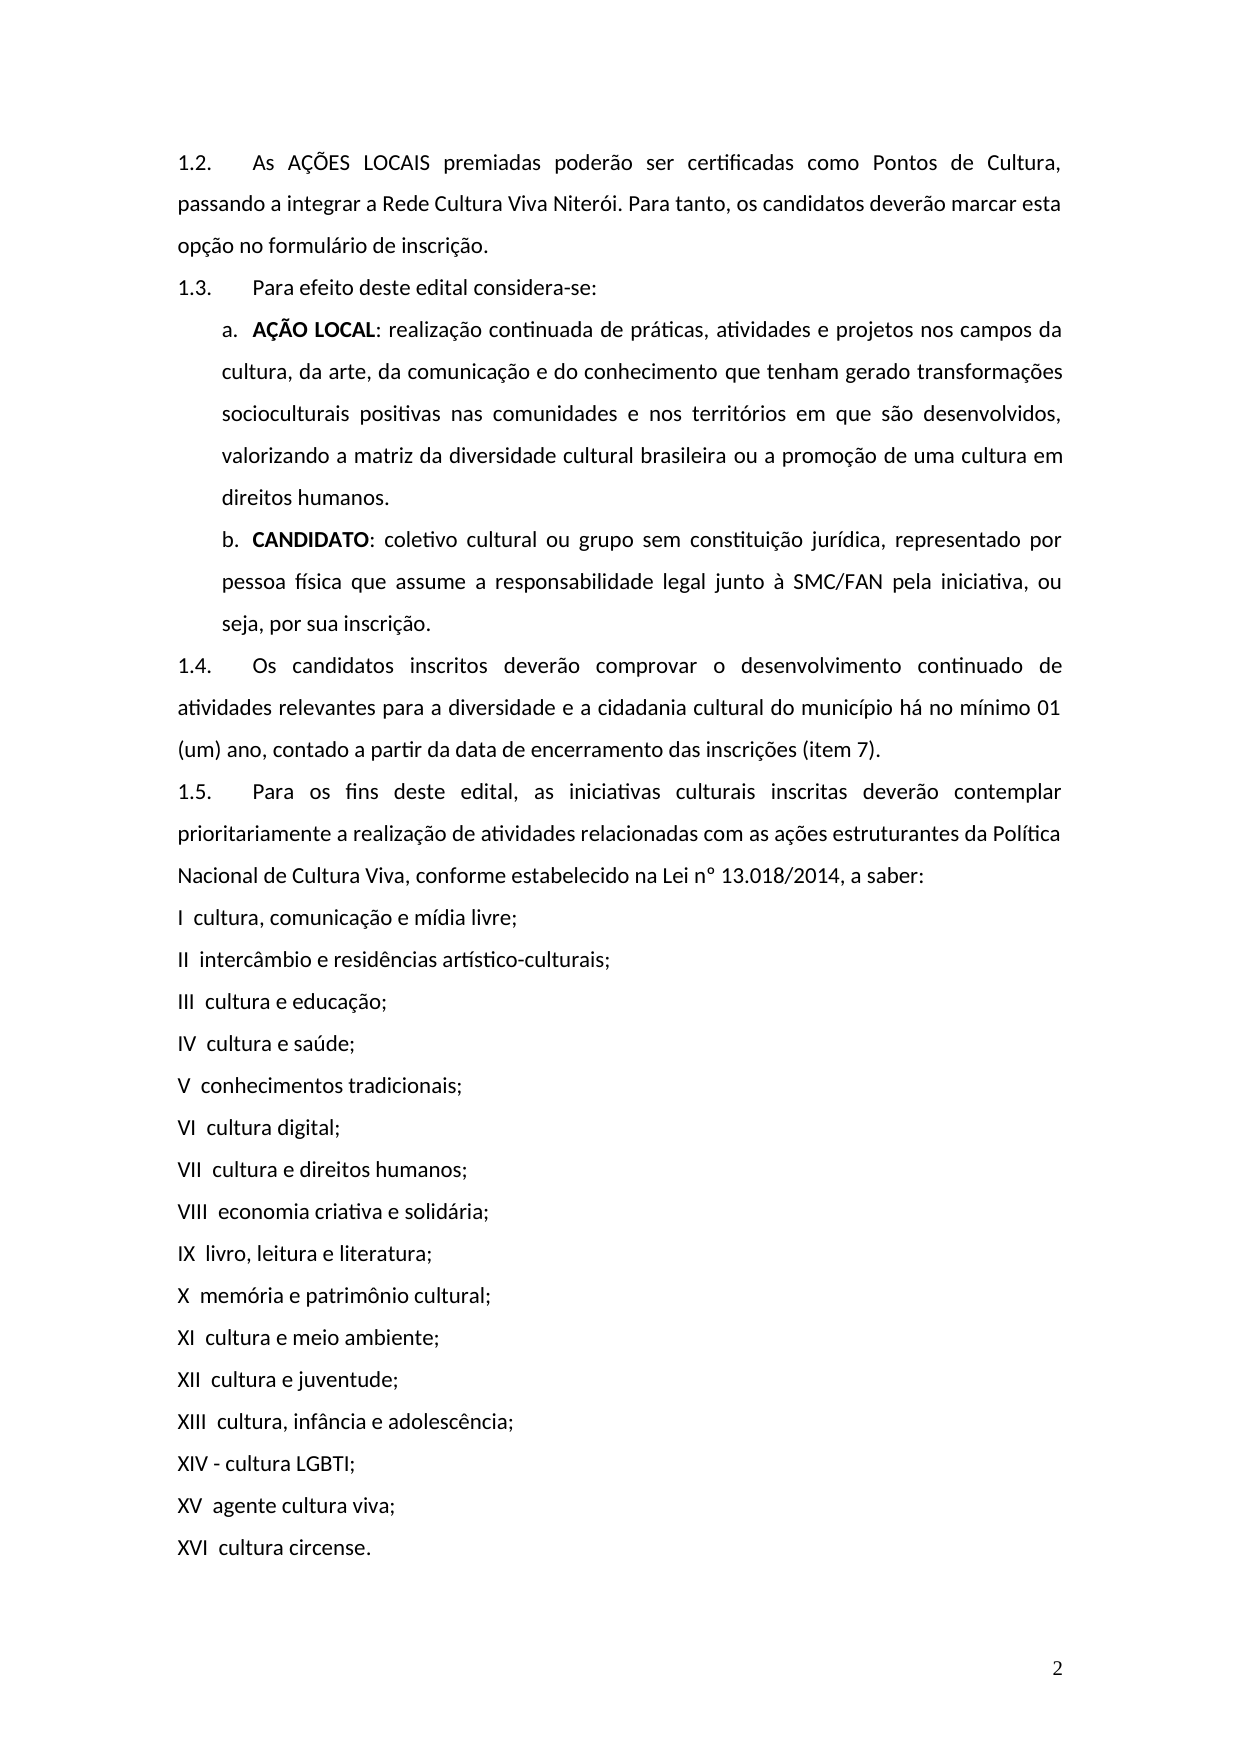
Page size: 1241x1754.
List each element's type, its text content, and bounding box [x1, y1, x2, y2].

text XVI ­ cultura circense. [177, 1533, 1063, 1561]
text X ­ memória e patrimônio cultural; [177, 1281, 1063, 1309]
text XV ­ agente cultura viva; [177, 1491, 1063, 1519]
text XIV - cultura LGBTI; [177, 1449, 1063, 1477]
list Para os fins deste edital, as iniciativas culturais inscritas deverão contemplar prioritariamente a realização de atividades relacionadas com as ações estruturantes da Política Nacional de Cultura Viva, conforme estabelecido na Lei nº 13.018/2014, a saber: [177, 777, 1063, 889]
text VII ­ cultura e direitos humanos; [177, 1155, 1063, 1183]
text IX ­ livro, leitura e literatura; [177, 1239, 1063, 1267]
text I ­ cultura, comunicação e mídia livre; [177, 903, 1063, 931]
text XIII ­ cultura, infância e adolescência; [177, 1407, 1063, 1435]
list CANDIDATO: coletivo cultural ou grupo sem constituição jurídica, representado por pessoa física que assume a responsabilidade legal junto à SMC/FAN pela iniciativa, ou seja, por sua inscrição. [222, 525, 1063, 637]
text II ­ intercâmbio e residências artístico-culturais; [177, 945, 1063, 973]
text VI ­ cultura digital; [177, 1113, 1063, 1141]
text III ­ cultura e educação; [177, 987, 1063, 1015]
text VIII ­ economia criativa e solidária; [177, 1197, 1063, 1225]
list As AÇÕES LOCAIS premiadas poderão ser certificadas como Pontos de Cultura, passando a integrar a Rede Cultura Viva Niterói. Para tanto, os candidatos deverão marcar esta opção no formulário de inscrição. [177, 148, 1063, 259]
text V ­ conhecimentos tradicionais; [177, 1071, 1063, 1099]
text XI ­ cultura e meio ambiente; [177, 1323, 1063, 1351]
text IV ­ cultura e saúde; [177, 1029, 1063, 1057]
list AÇÃO LOCAL: realização continuada de práticas, atividades e projetos nos campos da cultura, da arte, da comunicação e do conhecimento que tenham gerado transformações socioculturais positivas nas comunidades e nos territórios em que são desenvolvidos, valorizando a matriz da diversidade cultural brasileira ou a promoção de uma cultura em direitos humanos. [222, 316, 1063, 511]
list Para efeito deste edital considera-se: [177, 273, 1063, 302]
list Os candidatos inscritos deverão comprovar o desenvolvimento continuado de atividades relevantes para a diversidade e a cidadania cultural do município há no mínimo 01 (um) ano, contado a partir da data de encerramento das inscrições (item 7). [177, 651, 1063, 763]
text XII ­ cultura e juventude; [177, 1365, 1063, 1393]
